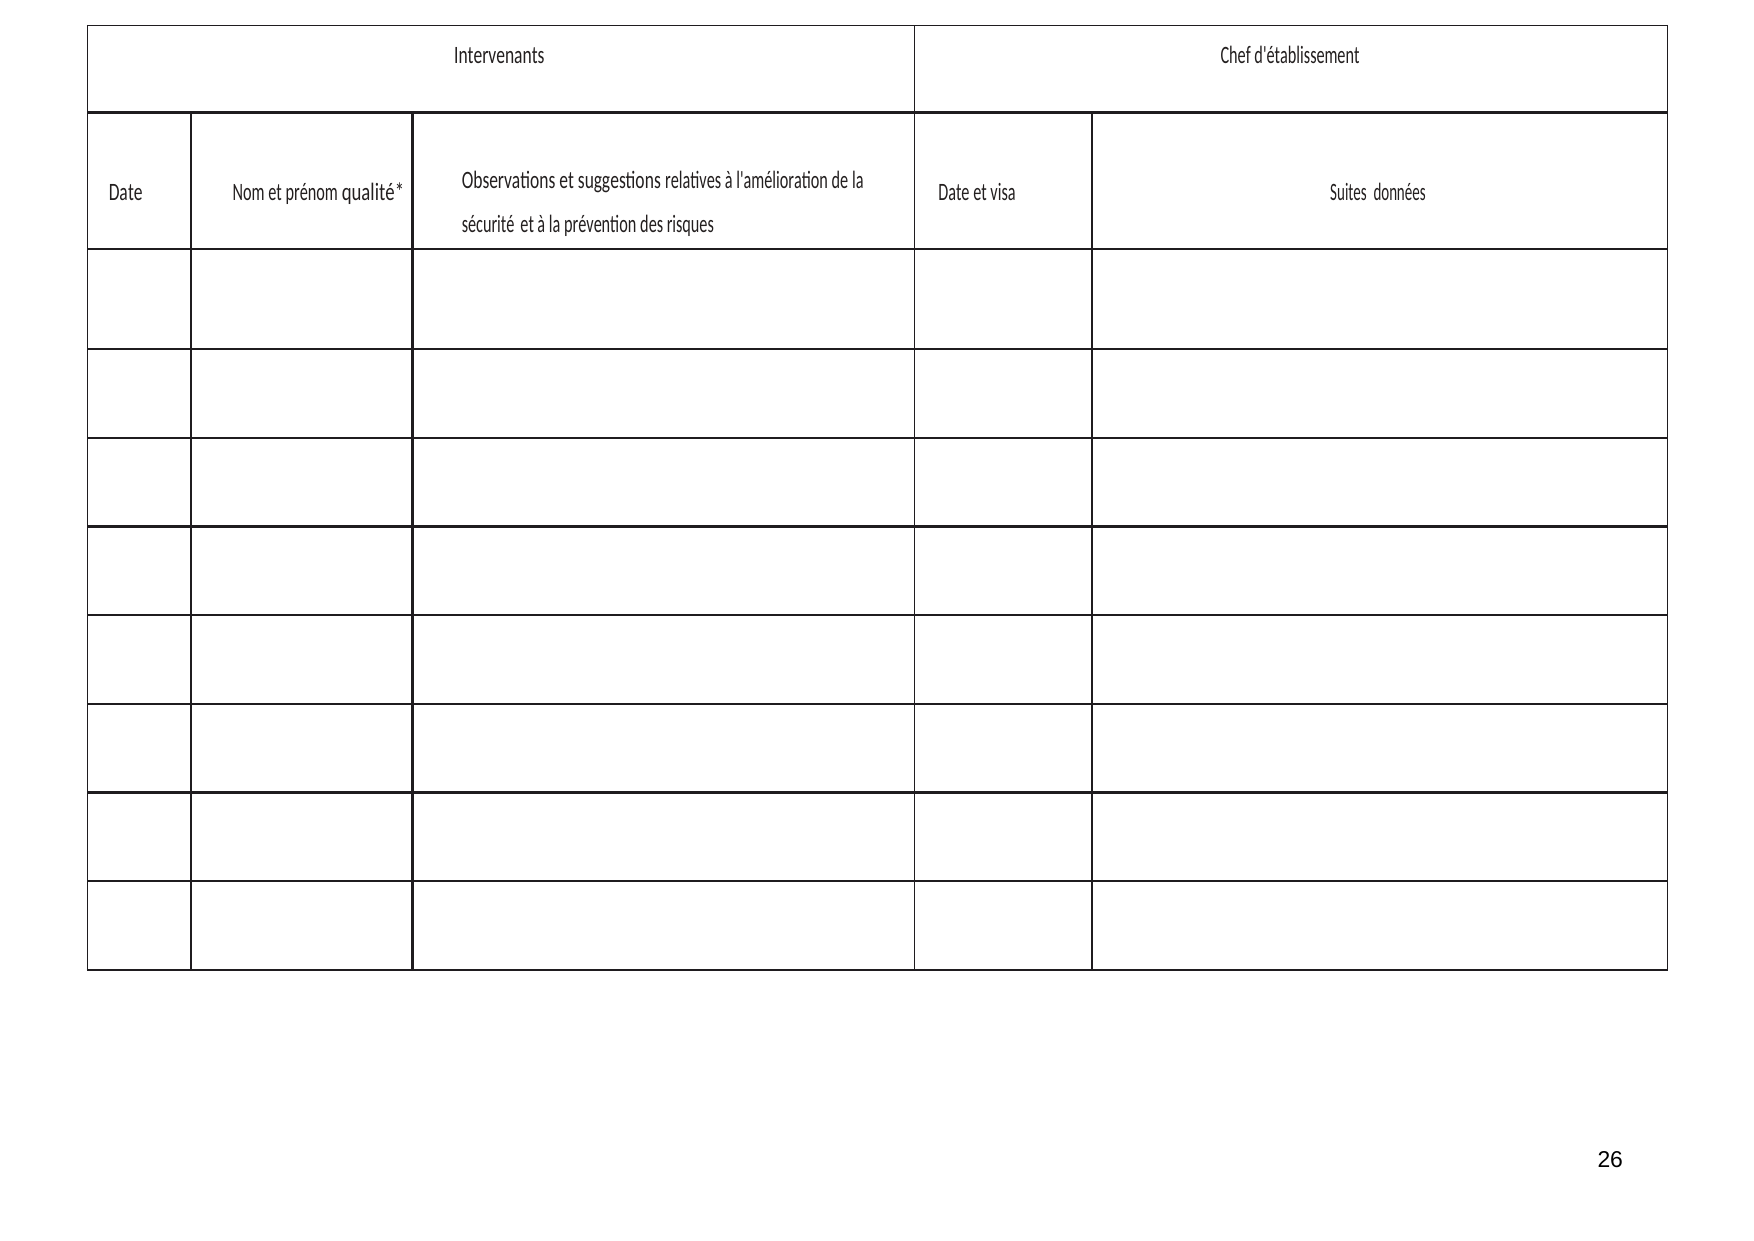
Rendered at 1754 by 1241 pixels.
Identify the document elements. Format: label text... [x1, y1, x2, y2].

table_cell [192, 616, 411, 703]
table_cell [1093, 350, 1667, 437]
table_cell [915, 794, 1091, 880]
table_cell [192, 439, 411, 525]
table_cell [414, 794, 914, 880]
table_cell [915, 705, 1091, 791]
table_cell [915, 528, 1091, 614]
table_cell [192, 528, 411, 614]
table_cell [1093, 882, 1667, 969]
table_cell [414, 616, 914, 703]
table_cell [414, 439, 914, 525]
table_header Chef d'établissement [915, 26, 1667, 111]
table_cell [915, 616, 1091, 703]
table_cell [192, 350, 411, 437]
table_cell Date et visa [915, 114, 1091, 248]
table_cell [88, 250, 190, 348]
table_cell [1093, 250, 1667, 348]
table_cell Date [88, 114, 190, 248]
table_cell [1093, 616, 1667, 703]
table_header Intervenants [88, 26, 914, 111]
table_cell [88, 794, 190, 880]
table_cell [414, 882, 914, 969]
table_cell [915, 439, 1091, 525]
table_cell [414, 250, 914, 348]
table_cell [88, 616, 190, 703]
table_cell [1093, 794, 1667, 880]
table_cell [192, 250, 411, 348]
table_cell [1093, 705, 1667, 791]
table_cell [414, 528, 914, 614]
table_cell [88, 439, 190, 525]
table_cell [915, 350, 1091, 437]
table_cell Observations et suggestions relatives à l'amélioration de la sécurité et à la prévention des risques [414, 114, 914, 248]
table_cell [915, 250, 1091, 348]
table_cell [88, 705, 190, 791]
table_cell [192, 794, 411, 880]
table_cell [192, 705, 411, 791]
table_cell Suites données [1093, 114, 1667, 248]
table_cell [414, 705, 914, 791]
table_cell [88, 528, 190, 614]
table_cell [1093, 528, 1667, 614]
table_cell [1093, 439, 1667, 525]
table_cell [88, 882, 190, 969]
table_cell [192, 882, 411, 969]
table_cell Nom et prénom qualité* [192, 114, 411, 248]
table_cell [915, 882, 1091, 969]
table_cell [88, 350, 190, 437]
table_cell [414, 350, 914, 437]
